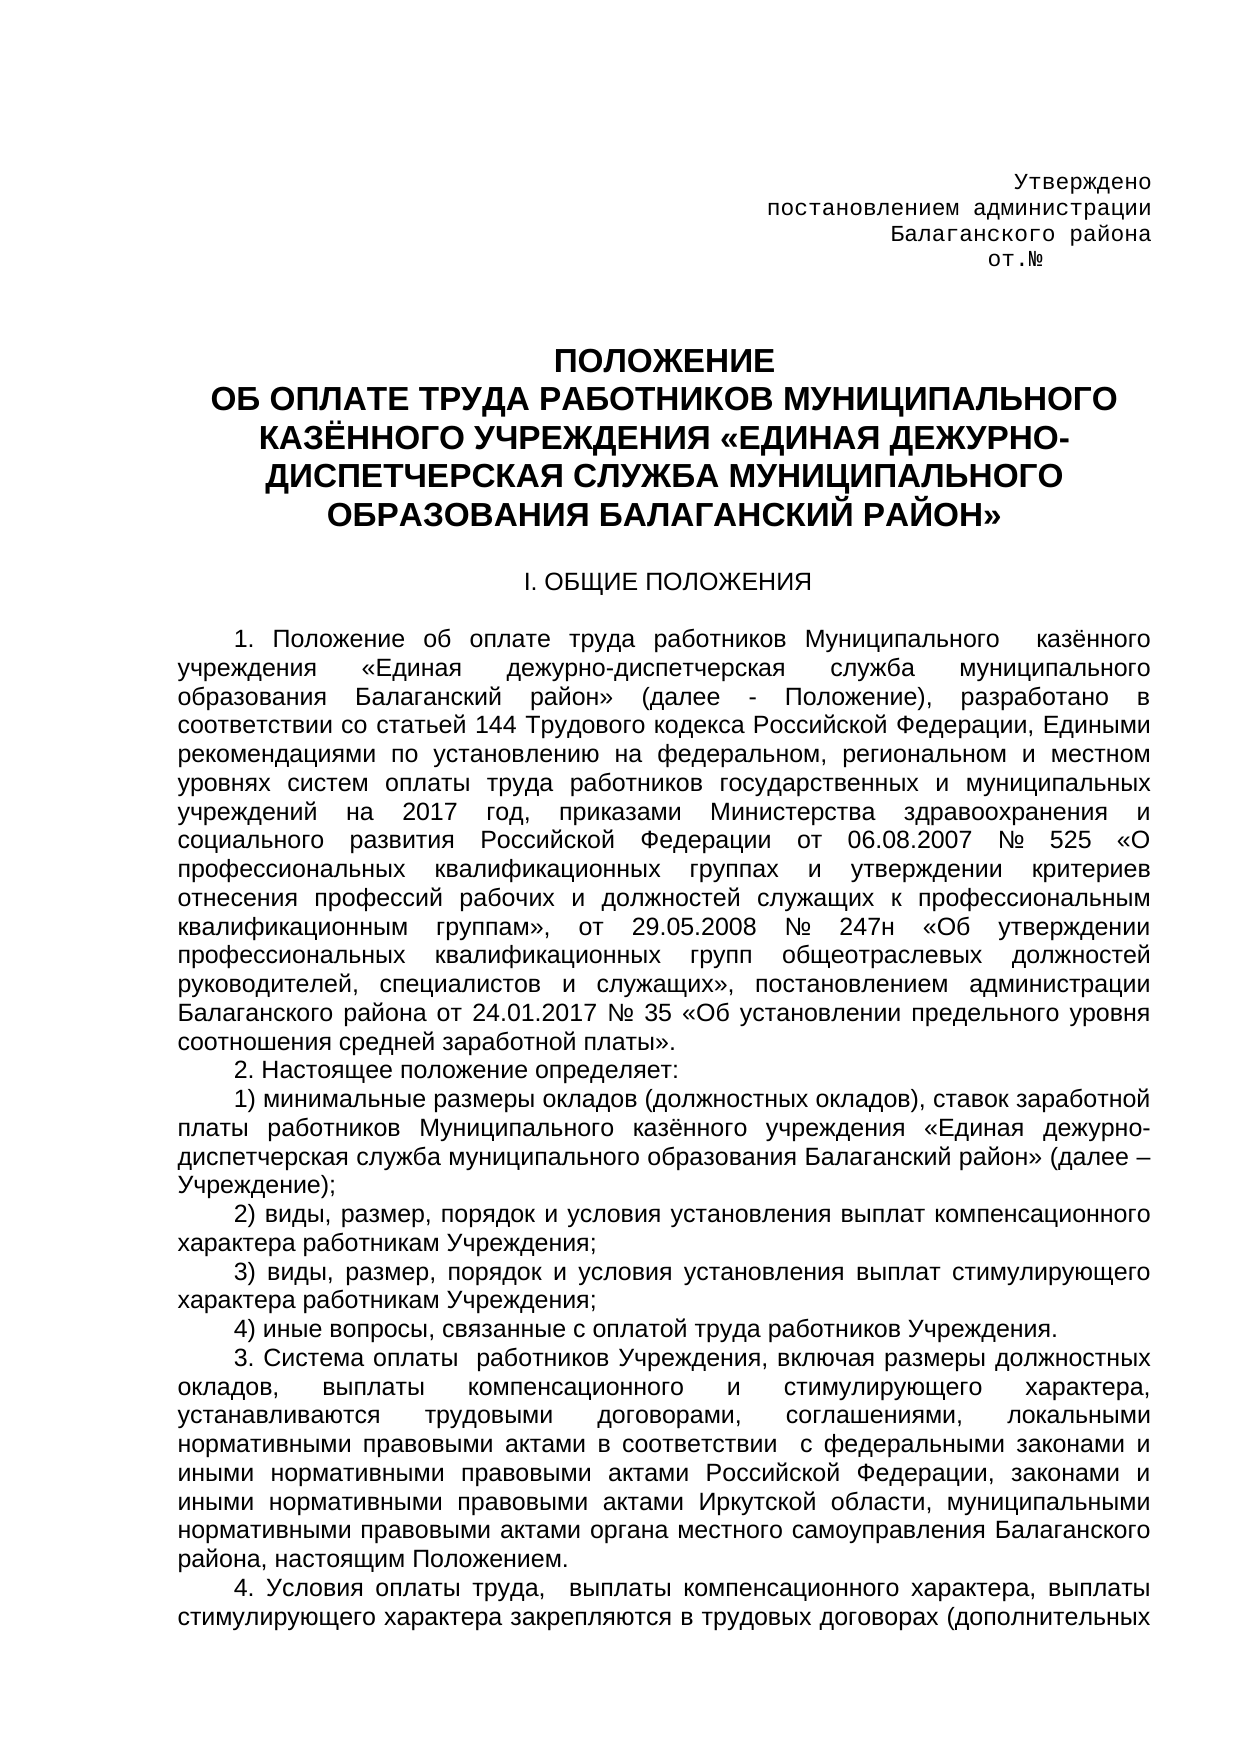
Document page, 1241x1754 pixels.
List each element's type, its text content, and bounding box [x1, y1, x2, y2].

text 2) виды, размер, порядок и условия установления выплат компенсационного характера работникам Учреждения; [177, 1199, 1152, 1257]
text 4) иные вопросы, связанные с оплатой труда работников Учреждения. [177, 1314, 1152, 1343]
text 1. Положение об оплате труда работников Муниципального казённого учреждения «Единая дежурно-диспетчерская служба муниципального образования Балаганский район» (далее - Положение), разработано в соответствии со статьей 144 Трудового кодекса Российской Федерации, Едиными рекомендациями по установлению на федеральном, региональном и местном уровнях систем оплаты труда работников государственных и муниципальных учреждений на 2017 год, приказами Министерства здравоохранения и социального развития Российской Федерации от 06.08.2007 № 525 «О профессиональных квалификационных группах и утверждении критериев отнесения профессий рабочих и должностей служащих к профессиональным квалификационным группам», от 29.05.2008 № 247н «Об утверждении профессиональных квалификационных групп общеотраслевых должностей руководителей, специалистов и служащих», постановлением администрации Балаганского района от 24.01.2017 № 35 «Об установлении предельного уровня соотношения средней заработной платы». [177, 624, 1152, 1055]
text I. ОБЩИЕ ПОЛОЖЕНИЯ [177, 567, 1152, 595]
text 2. Настоящее положение определяет: [177, 1055, 1152, 1084]
text постановлением администрации [177, 196, 1152, 222]
text Балаганского района [177, 222, 1152, 248]
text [177, 1573, 1152, 1630]
title от.№ [177, 248, 1152, 274]
title ОБ ОПЛАТЕ ТРУДА РАБОТНИКОВ МУНИЦИПАЛЬНОГО КАЗЁННОГО УЧРЕЖДЕНИЯ «ЕДИНАЯ ДЕЖУРНО-ДИСПЕТЧЕРСКАЯ СЛУЖБА МУНИЦИПАЛЬНОГО ОБРАЗОВАНИЯ БАЛАГАНСКИЙ РАЙОН» [177, 379, 1152, 533]
text Утверждено [177, 170, 1152, 196]
text 3. Система оплаты работников Учреждения, включая размеры должностных окладов, выплаты компенсационного и стимулирующего характера, устанавливаются трудовыми договорами, соглашениями, локальными нормативными правовыми актами в соответствии с федеральными законами и иными нормативными правовыми актами Российской Федерации, законами и иными нормативными правовыми актами Иркутской области, муниципальными нормативными правовыми актами органа местного самоуправления Балаганского района, настоящим Положением. [177, 1343, 1152, 1573]
text 3) виды, размер, порядок и условия установления выплат стимулирующего характера работникам Учреждения; [177, 1257, 1152, 1314]
title ПОЛОЖЕНИЕ [177, 341, 1152, 379]
text 1) минимальные размеры окладов (должностных окладов), ставок заработной платы работников Муниципального казённого учреждения «Единая дежурно-диспетчерская служба муниципального образования Балаганский район» (далее – Учреждение); [177, 1084, 1152, 1199]
